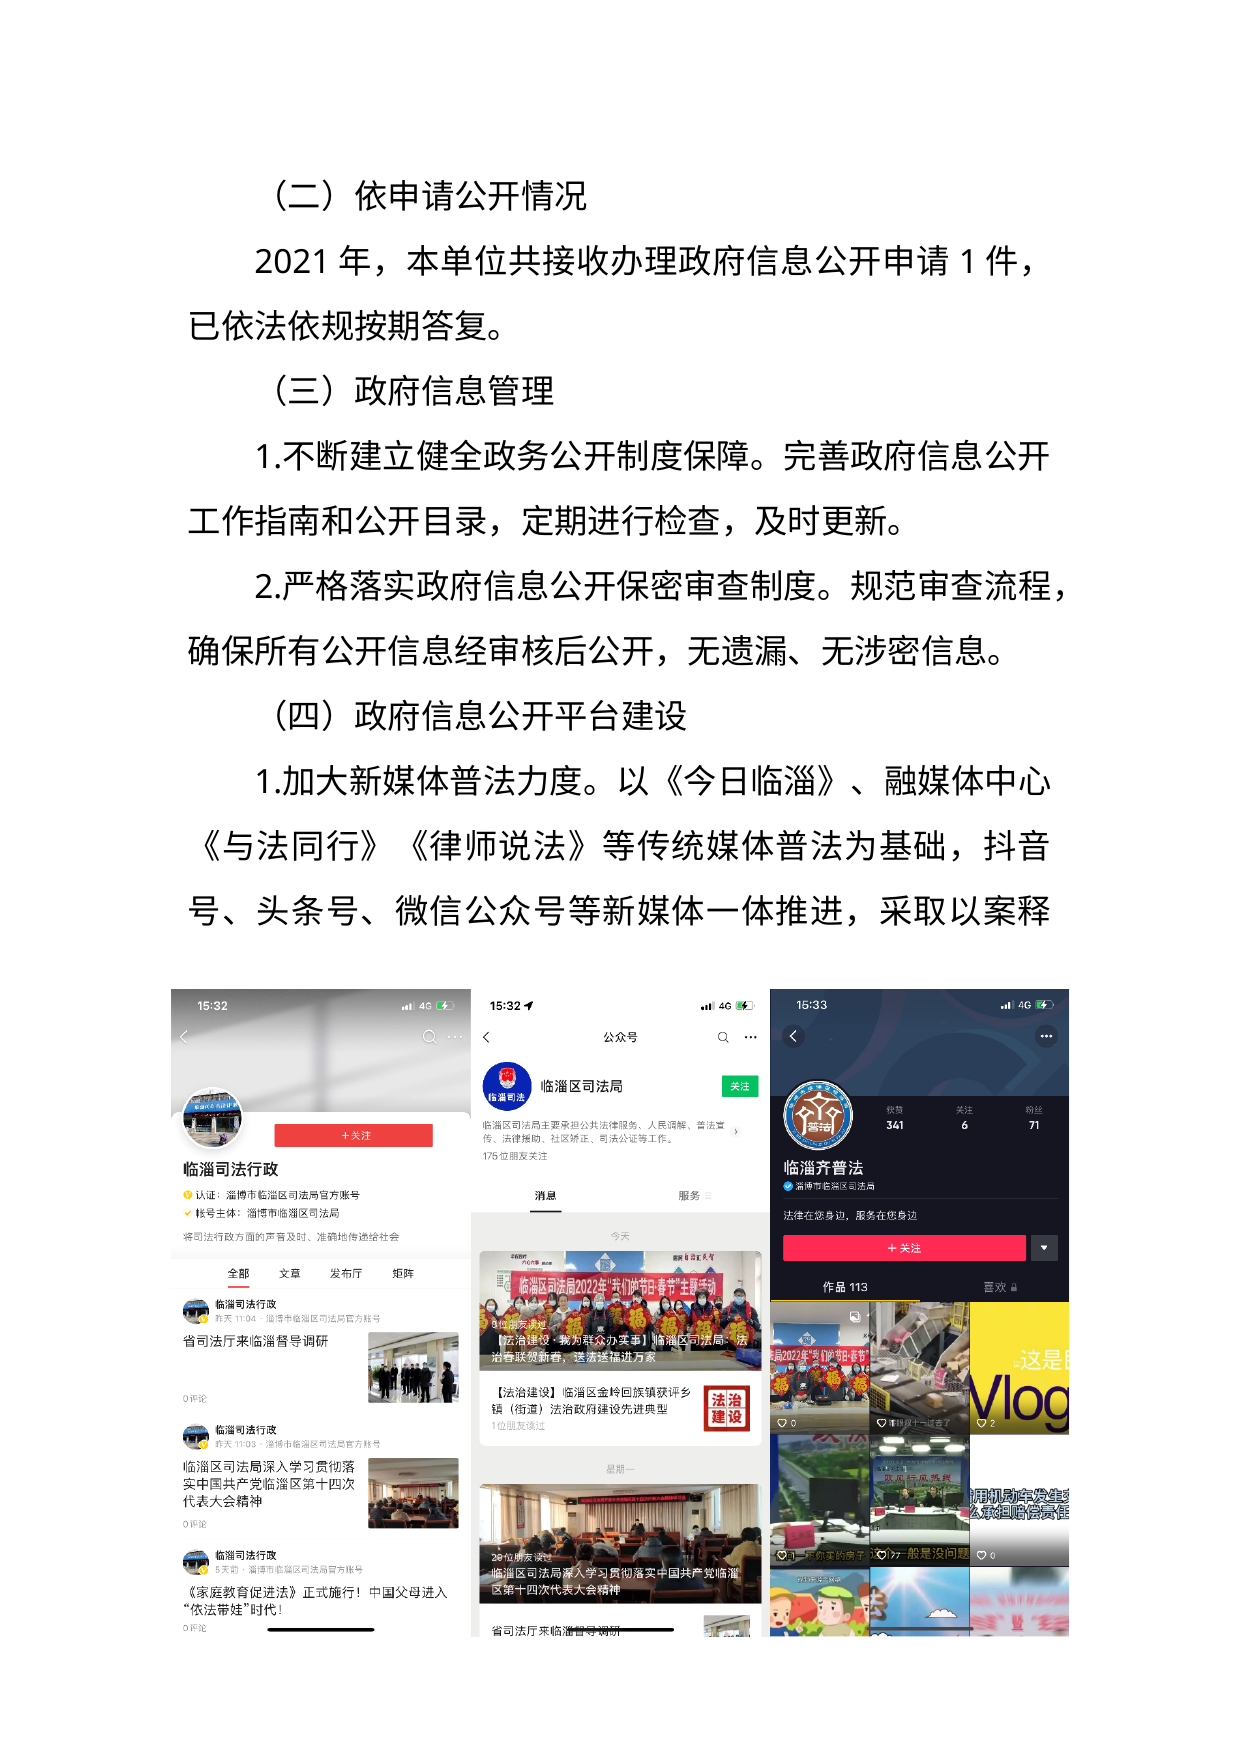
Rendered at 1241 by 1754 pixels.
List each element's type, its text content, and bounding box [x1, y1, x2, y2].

text （三）政府信息管理 [187, 357, 1053, 422]
text 2.严格落实政府信息公开保密审查制度。规范审查流程，确保所有公开信息经审核后公开，无遗漏、无涉密信息。 [187, 552, 1053, 682]
text （二）依申请公开情况 [187, 162, 1053, 227]
text 1.加大新媒体普法力度。以《今日临淄》、融媒体中心《与法同行》《律师说法》等传统媒体普法为基础，抖音号、头条号、微信公众号等新媒体一体推进，采取以案释法形式，编制普法案例，拓展普法覆盖面和传播力。 [187, 747, 1053, 942]
picture [171, 989, 1070, 1637]
text 1.不断建立健全政务公开制度保障。完善政府信息公开工作指南和公开目录，定期进行检查，及时更新。 [187, 422, 1053, 552]
text （四）政府信息公开平台建设 [187, 682, 1053, 747]
text 2021年，本单位共接收办理政府信息公开申请1件，已依法依规按期答复。 [187, 227, 1053, 357]
